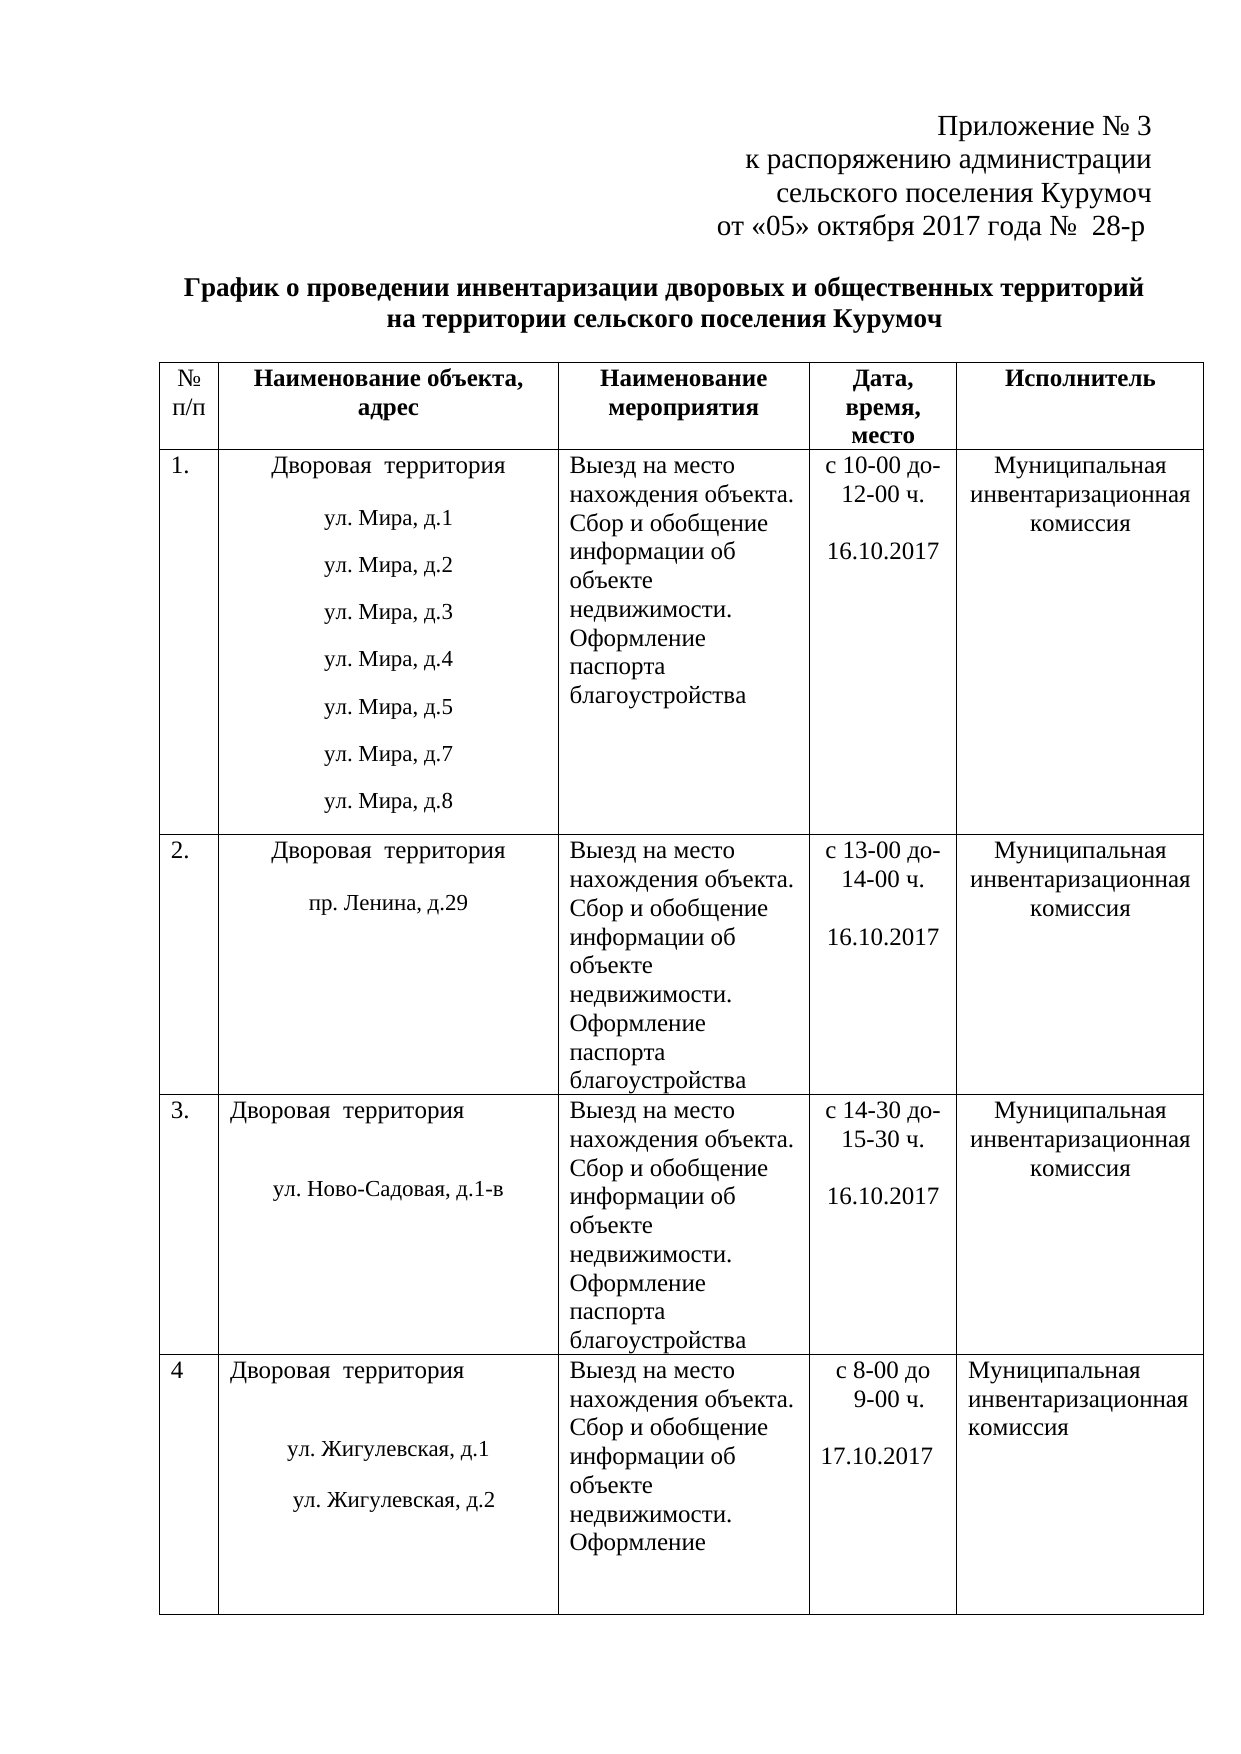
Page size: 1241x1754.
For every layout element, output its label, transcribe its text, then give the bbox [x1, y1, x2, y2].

text Приложение № 3 к распоряжению администрации сельского поселения Курумоч от «05» октября 2017 года № 28-р [177, 108, 1152, 242]
table_cell Дворовая территория ул. Ново-Садовая, д.1-в [219, 1095, 558, 1354]
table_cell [219, 1355, 558, 1614]
table_cell с 13-00 до-14-00 ч. 16.10.2017 [810, 835, 956, 1094]
table_cell 2. [160, 835, 218, 1094]
table_cell Муниципальная инвентаризационная комиссия [957, 1095, 1203, 1354]
table_cell Дворовая территория ул. Мира, д.1 ул. Мира, д.2 ул. Мира, д.3 ул. Мира, д.4 ул. Мира, д.5 ул. Мира, д.7 ул. Мира, д.8 [219, 450, 558, 834]
table_cell Дворовая территория пр. Ленина, д.29 [219, 835, 558, 1094]
table_cell Муниципальная инвентаризационная комиссия [957, 450, 1203, 834]
table_cell с 14-30 до-15-30 ч. 16.10.2017 [810, 1095, 956, 1354]
table_cell Выезд на место нахождения объекта. Сбор и обобщение информации об объекте недвижимости. Оформление паспорта благоустройства [559, 835, 809, 1094]
table_cell Муниципальная инвентаризационная комиссия [957, 835, 1203, 1094]
table_cell 1. [160, 450, 218, 834]
table_header Исполнитель [957, 363, 1203, 449]
table_cell Выезд на место нахождения объекта. Сбор и обобщение информации об объекте недвижимости. Оформление паспорта благоустройства [559, 450, 809, 834]
table_cell с 10-00 до-12-00 ч. 16.10.2017 [810, 450, 956, 834]
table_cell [559, 1355, 809, 1614]
table_header Наименование мероприятия [559, 363, 809, 449]
table_header № п/п [160, 363, 218, 449]
table_header Наименование объекта, адрес [219, 363, 558, 449]
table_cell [810, 1355, 956, 1614]
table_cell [957, 1355, 1203, 1614]
table_cell 4 [160, 1355, 218, 1614]
table_cell 3. [160, 1095, 218, 1354]
text График о проведении инвентаризации дворовых и общественных территорий на территории сельского поселения Курумоч [177, 271, 1152, 333]
table_cell Выезд на место нахождения объекта. Сбор и обобщение информации об объекте недвижимости. Оформление паспорта благоустройства [559, 1095, 809, 1354]
table_header Дата, время, место [810, 363, 956, 449]
